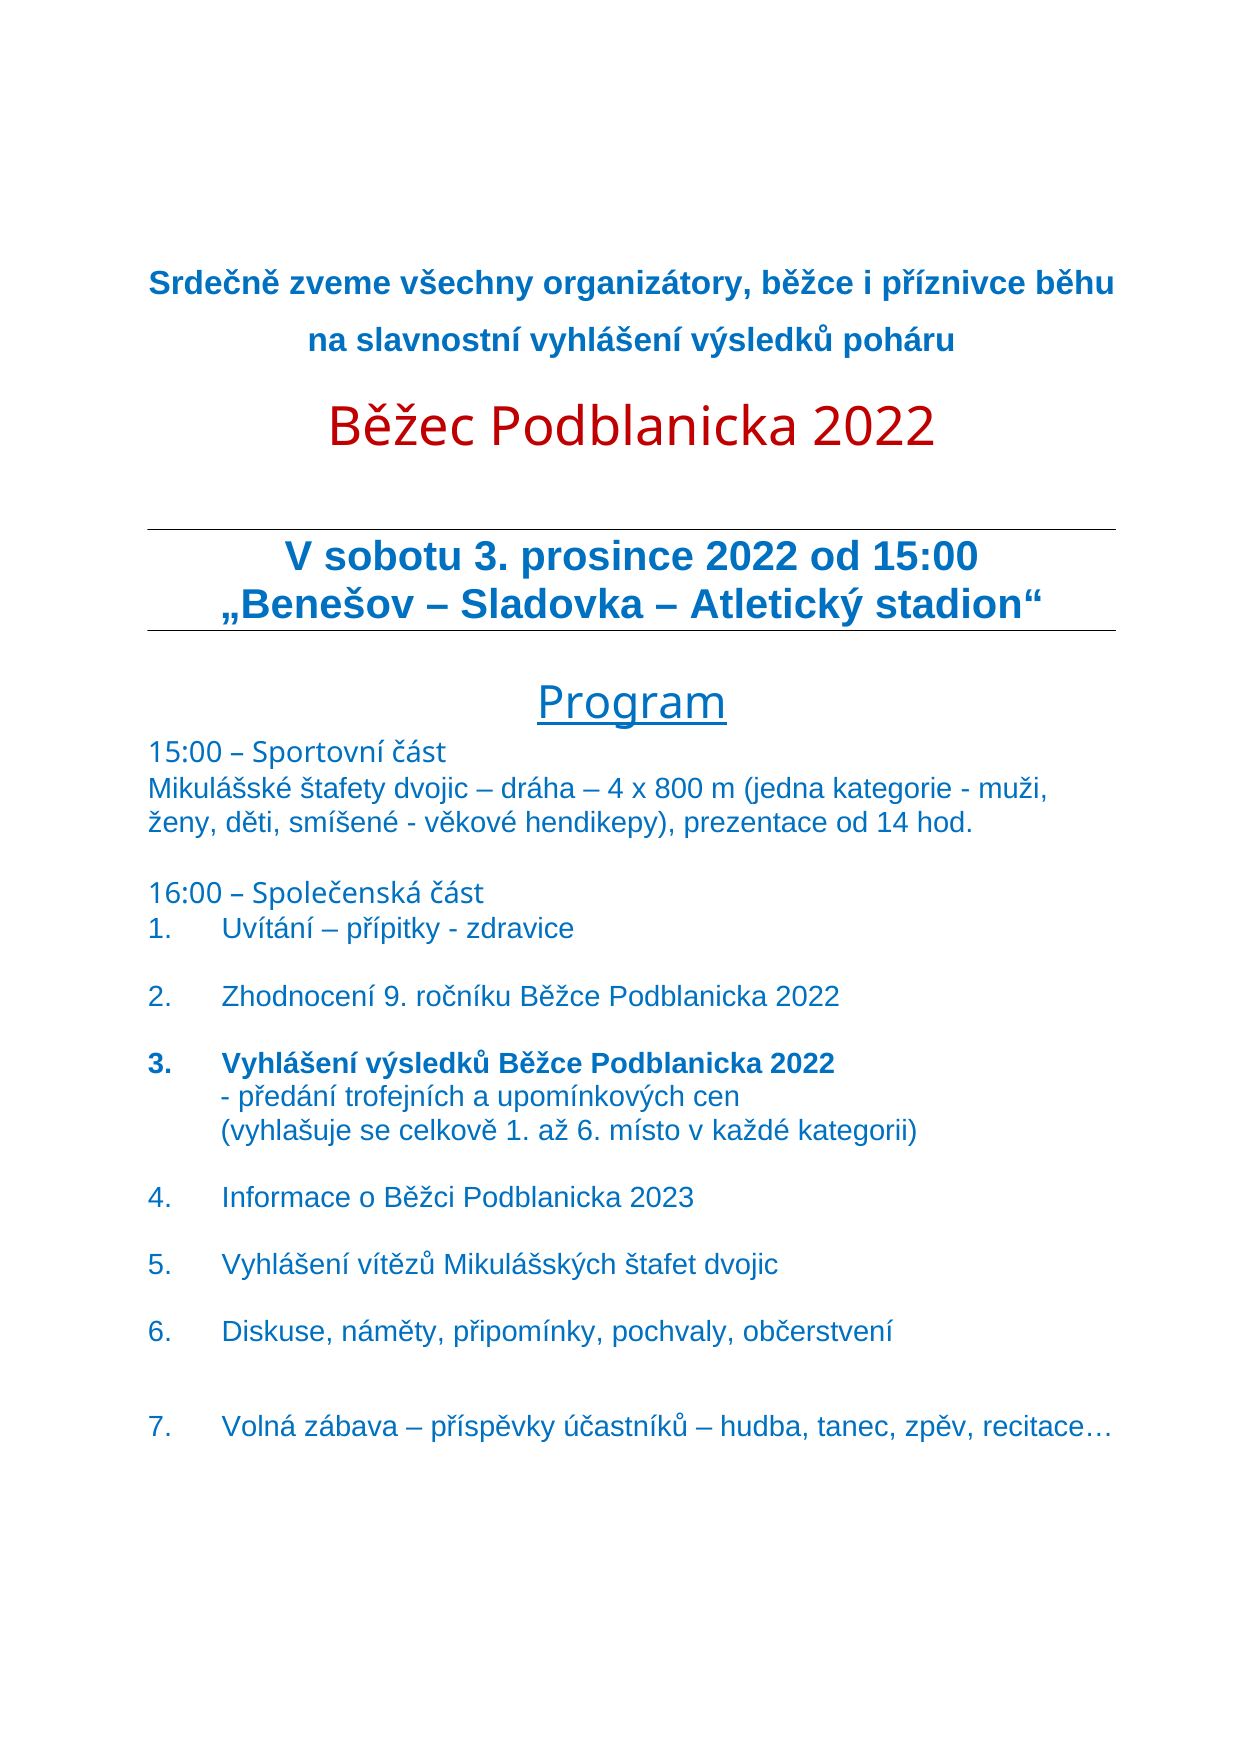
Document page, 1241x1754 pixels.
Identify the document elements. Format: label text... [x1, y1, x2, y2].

table_header Srdečně zveme všechny organizátory, běžce i příznivce běhu na slavnostní vyhlášení výsledků poháru Běžec Podblanicka 2022 [136, 263, 1127, 529]
table_cell V sobotu 3. prosince 2022 od 15:00 „Benešov – Sladovka – Atletický stadion“ Program 15:00 – Sportovní část Mikulášské štafety dvojic – dráha – 4 x 800 m (jedna kategorie - muži, ženy, děti, smíšené - věkové hendikepy), prezentace od 14 hod. 16:00 – Společenská část Uvítání – přípitky - zdravice Zhodnocení 9. ročníku Běžce Podblanicka 2022 Vyhlášení výsledků Běžce Podblanicka 2022 - předání trofejních a upomínkových cen (vyhlašuje se celkově 1. až 6. místo v každé kategorii) Informace o Běžci Podblanicka 2023 Vyhlášení vítězů Mikulášských štafet dvojic Diskuse, náměty, připomínky, pochvaly, občerstvení Volná zábava – příspěvky účastníků – hudba, tanec, zpěv, recitace… [136, 529, 1127, 1481]
